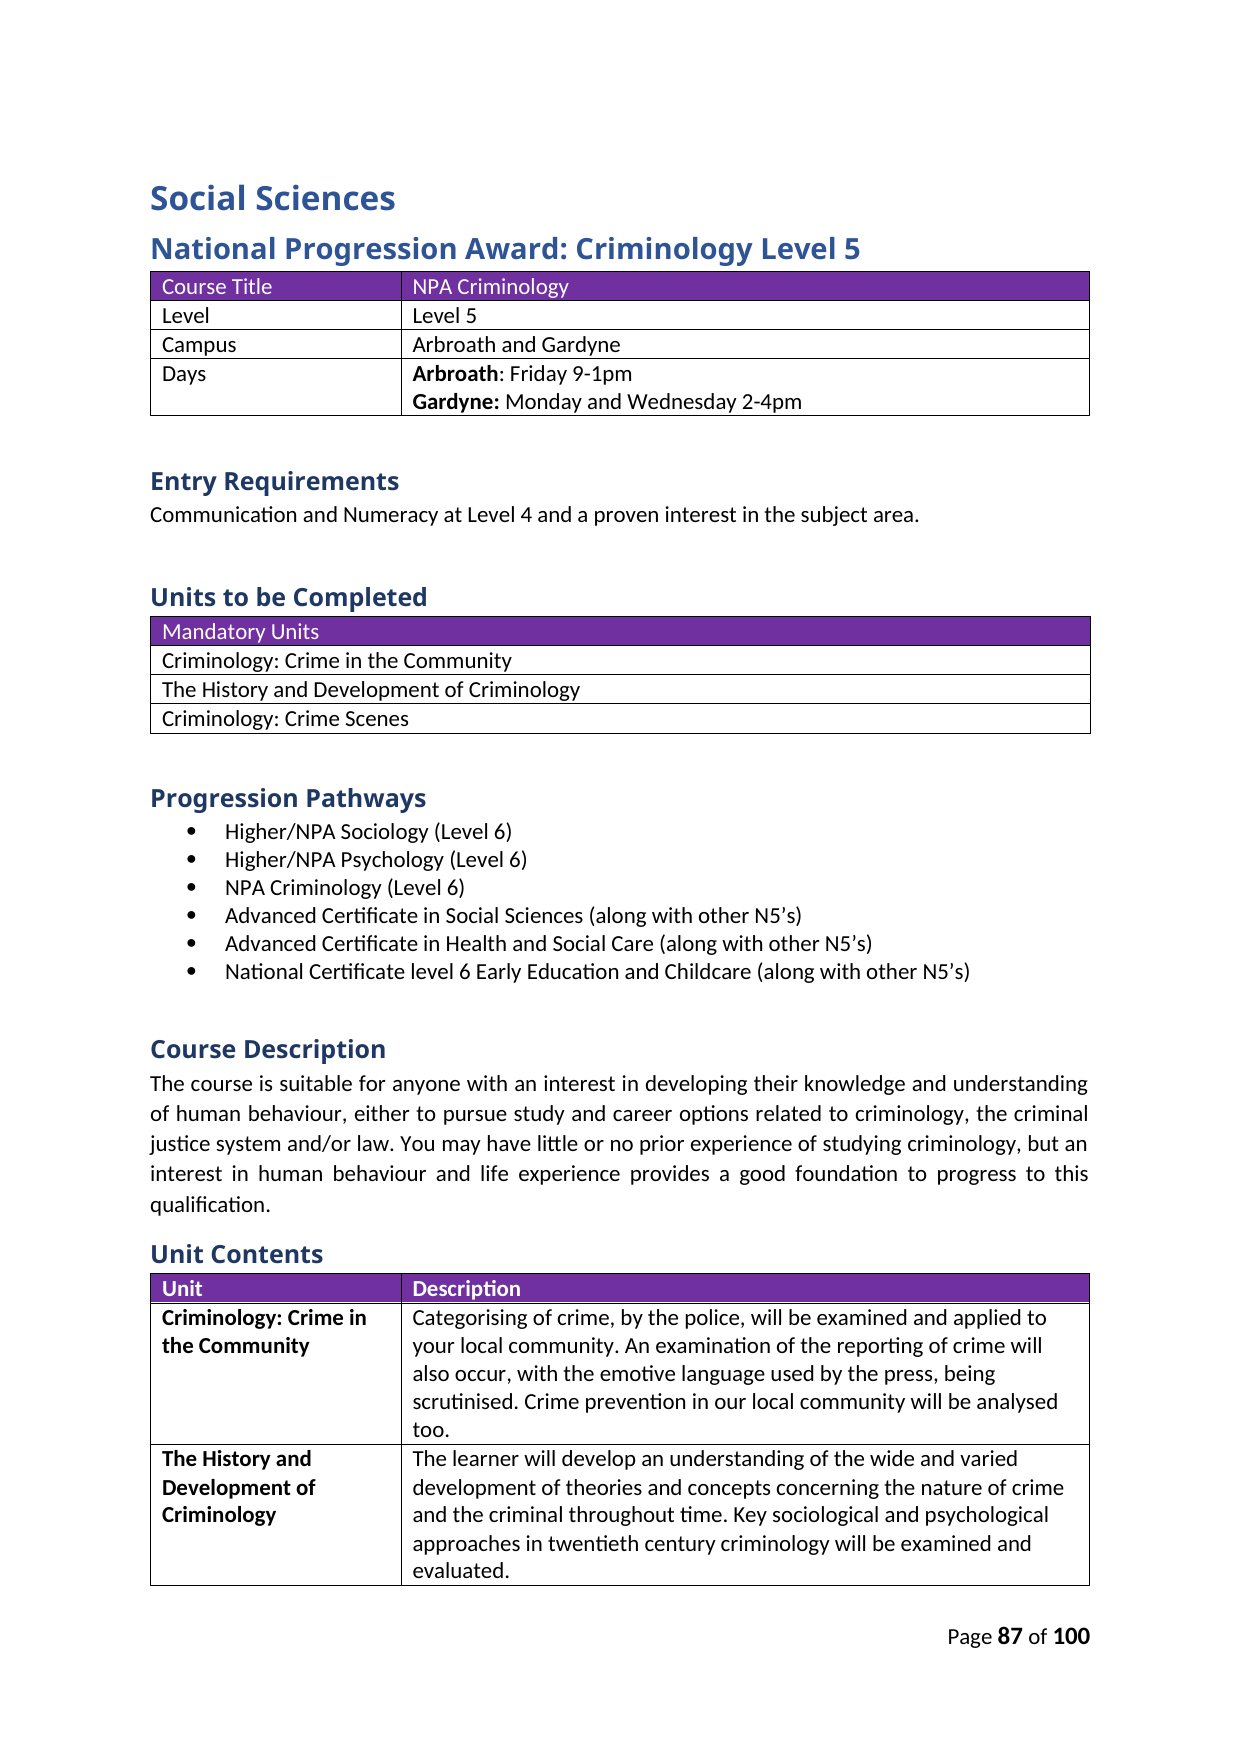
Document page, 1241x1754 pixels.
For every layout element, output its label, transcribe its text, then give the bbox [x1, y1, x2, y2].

table_cell Days [151, 359, 401, 415]
table_header Course Title [151, 272, 401, 300]
table_header Mandatory Units [151, 617, 1090, 645]
list Higher/NPA Sociology (Level 6) [187, 817, 1090, 845]
subtitle Entry Requirements [150, 463, 1090, 497]
subtitle Progression Pathways [150, 780, 1090, 814]
text Communication and Numeracy at Level 4 and a proven interest in the subject area. [150, 500, 1090, 528]
subtitle Units to be Completed [150, 579, 1090, 613]
table_cell The History and Development of Criminology [151, 675, 1090, 703]
table_cell Criminology: Crime in the Community [151, 646, 1090, 674]
table_cell Arbroath and Gardyne [402, 330, 1089, 358]
table_cell Categorising of crime, by the police, will be examined and applied to your local community. An examination of the reporting of crime will also occur, with the emotive language used by the press, being scrutinised. Crime prevention in our local community will be analysed too. [402, 1304, 1089, 1443]
subtitle Course Description [150, 1032, 1090, 1066]
table_cell Level 5 [402, 301, 1089, 329]
list Higher/NPA Psychology (Level 6) [187, 845, 1090, 873]
text The course is suitable for anyone with an interest in developing their knowledge and understanding of human behaviour, either to pursue study and career options related to criminology, the criminal justice system and/or law. You may have little or no prior experience of studying criminology, but an interest in human behaviour and life experience provides a good foundation to progress to this qualification. [150, 1069, 1090, 1218]
table_cell Level [151, 301, 401, 329]
table_cell Arbroath: Friday 9-1pm Gardyne: Monday and Wednesday 2-4pm [402, 359, 1089, 415]
table_cell The History and Development of Criminology [151, 1445, 401, 1585]
table_cell Criminology: Crime Scenes [151, 704, 1090, 732]
table_cell Campus [151, 330, 401, 358]
table_header Description [402, 1274, 1089, 1302]
list Advanced Certificate in Health and Social Care (along with other N5’s) [187, 929, 1090, 957]
subtitle National Progression Award: Criminology Level 5 [150, 228, 1090, 268]
table_header Unit [151, 1274, 401, 1302]
table_cell Criminology: Crime in the Community [151, 1304, 401, 1443]
list National Certificate level 6 Early Education and Childcare (along with other N5’s) [187, 957, 1090, 985]
list NPA Criminology (Level 6) [187, 873, 1090, 901]
table_header NPA Criminology [402, 272, 1089, 300]
subtitle Unit Contents [150, 1237, 1090, 1271]
list Advanced Certificate in Social Sciences (along with other N5’s) [187, 901, 1090, 929]
subtitle Social Sciences [150, 175, 1090, 220]
table_cell The learner will develop an understanding of the wide and varied development of theories and concepts concerning the nature of crime and the criminal throughout time. Key sociological and psychological approaches in twentieth century criminology will be examined and evaluated. [402, 1445, 1089, 1585]
